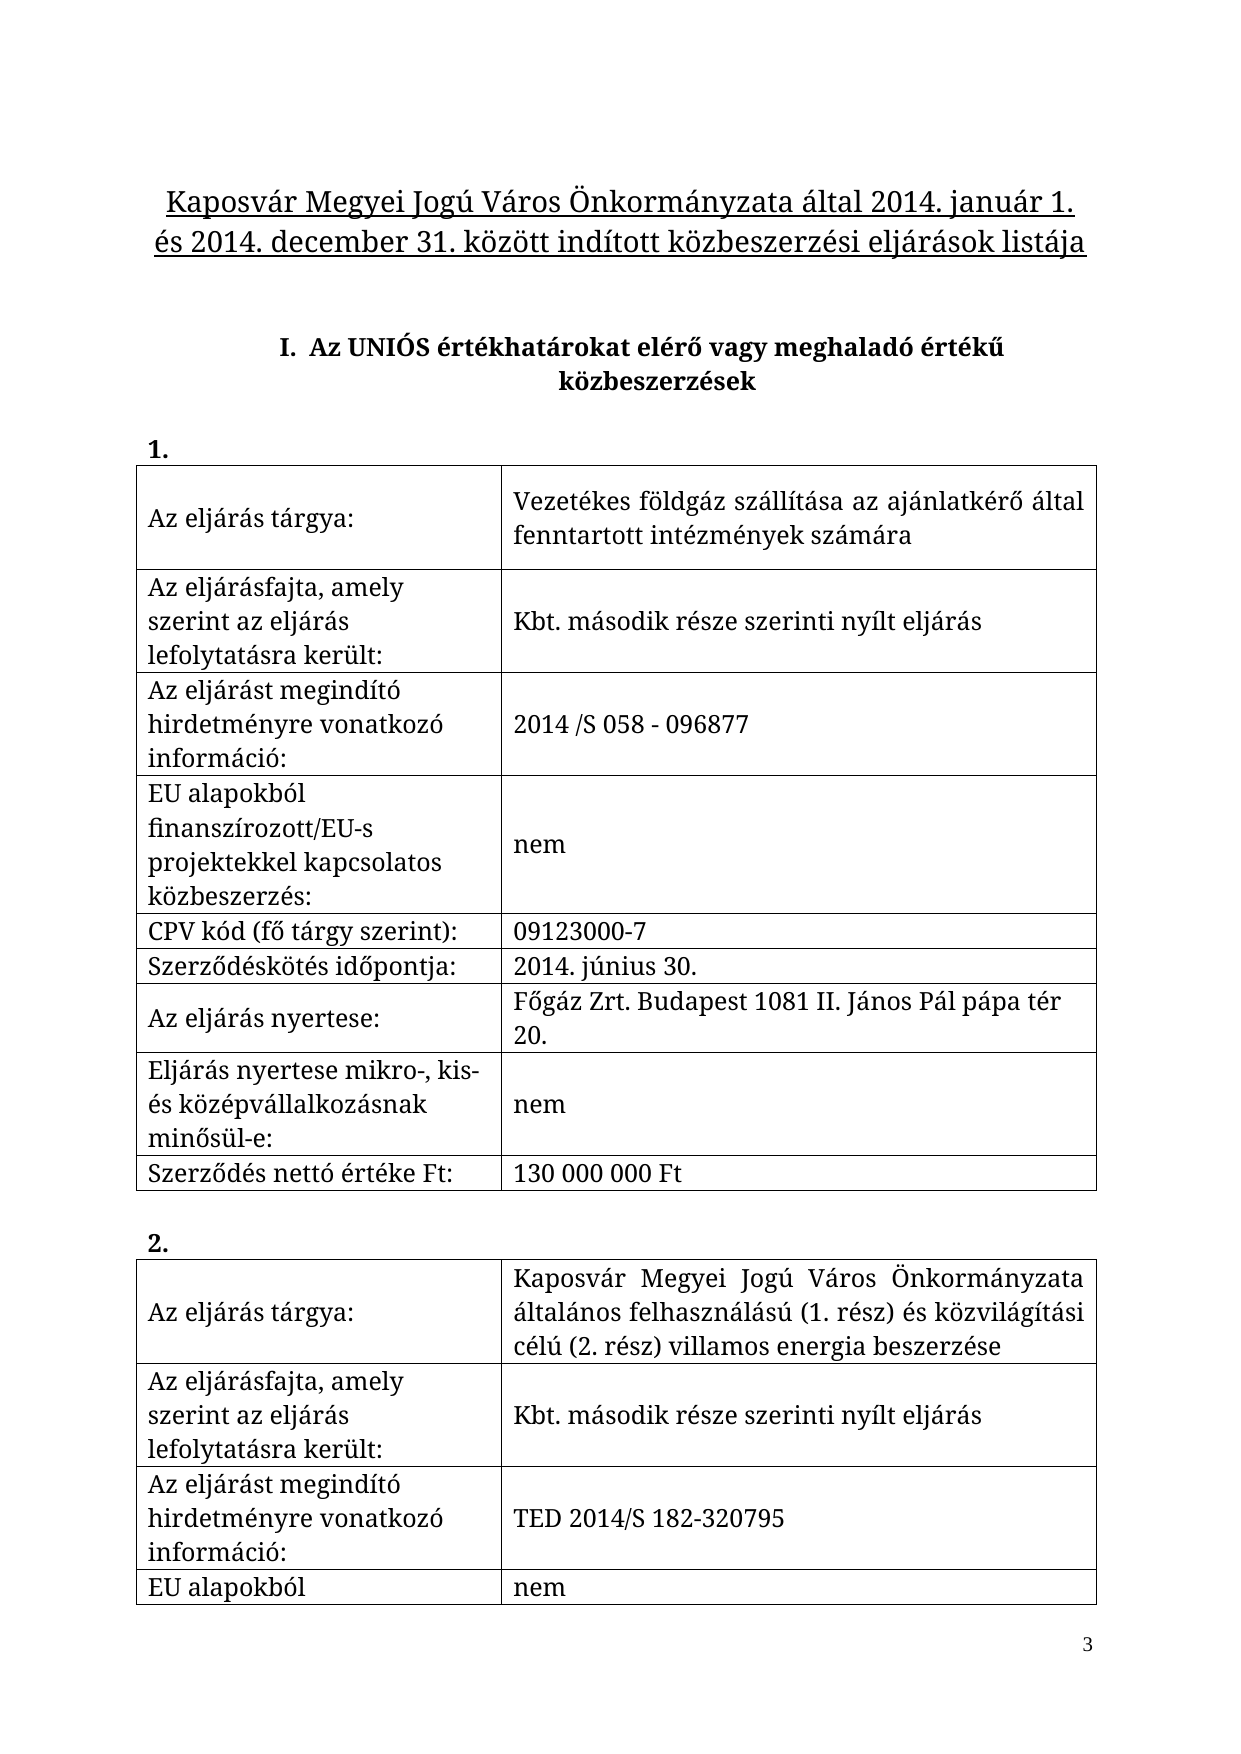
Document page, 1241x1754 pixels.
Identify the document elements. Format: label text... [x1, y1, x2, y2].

table_header Az eljárás tárgya: [137, 466, 501, 569]
table_cell nem [502, 776, 1096, 912]
table_header Vezetékes földgáz szállítása az ajánlatkérő által fenntartott intézmények számára [502, 466, 1096, 569]
table_cell 09123000-7 [502, 914, 1096, 947]
table_cell Az eljárás nyertese: [137, 984, 501, 1052]
table_cell Kbt. második része szerinti nyílt eljárás [502, 1364, 1096, 1466]
table_cell Szerződés nettó értéke Ft: [137, 1156, 501, 1190]
table_cell nem [502, 1570, 1096, 1604]
text Kaposvár Megyei Jogú Város Önkormányzata által 2014. január 1. és 2014. december 31. között indított közbeszerzési eljárások listája [148, 182, 1093, 261]
table_cell Eljárás nyertese mikro-, kis- és középvállalkozásnak minősül-e: [137, 1053, 501, 1155]
text 2. [148, 1225, 1093, 1259]
table_cell EU alapokból finanszírozott/EU-s projektekkel kapcsolatos közbeszerzés: [137, 776, 501, 912]
text 1. [148, 431, 1093, 465]
table_cell Az eljárásfajta, amely szerint az eljárás lefolytatásra került: [137, 570, 501, 672]
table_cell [137, 1570, 501, 1604]
table_cell TED 2014/S 182-320795 [502, 1467, 1096, 1569]
table_cell Kbt. második része szerinti nyílt eljárás [502, 570, 1096, 672]
list Az UNIÓS értékhatárokat elérő vagy meghaladó értékű közbeszerzések [192, 329, 1093, 397]
table_cell Az eljárást megindító hirdetményre vonatkozó információ: [137, 673, 501, 775]
table_header Az eljárás tárgya: [137, 1260, 501, 1362]
table_cell Főgáz Zrt. Budapest 1081 II. János Pál pápa tér 20. [502, 984, 1096, 1052]
table_cell 2014. június 30. [502, 949, 1096, 983]
table_cell 130 000 000 Ft [502, 1156, 1096, 1190]
table_cell CPV kód (fő tárgy szerint): [137, 914, 501, 947]
table_cell Az eljárásfajta, amely szerint az eljárás lefolytatásra került: [137, 1364, 501, 1466]
table_cell Szerződéskötés időpontja: [137, 949, 501, 983]
table_header Kaposvár Megyei Jogú Város Önkormányzata általános felhasználású (1. rész) és közvilágítási célú (2. rész) villamos energia beszerzése [502, 1260, 1096, 1362]
table_cell 2014 /S 058 - 096877 [502, 673, 1096, 775]
table_cell nem [502, 1053, 1096, 1155]
table_cell Az eljárást megindító hirdetményre vonatkozó információ: [137, 1467, 501, 1569]
